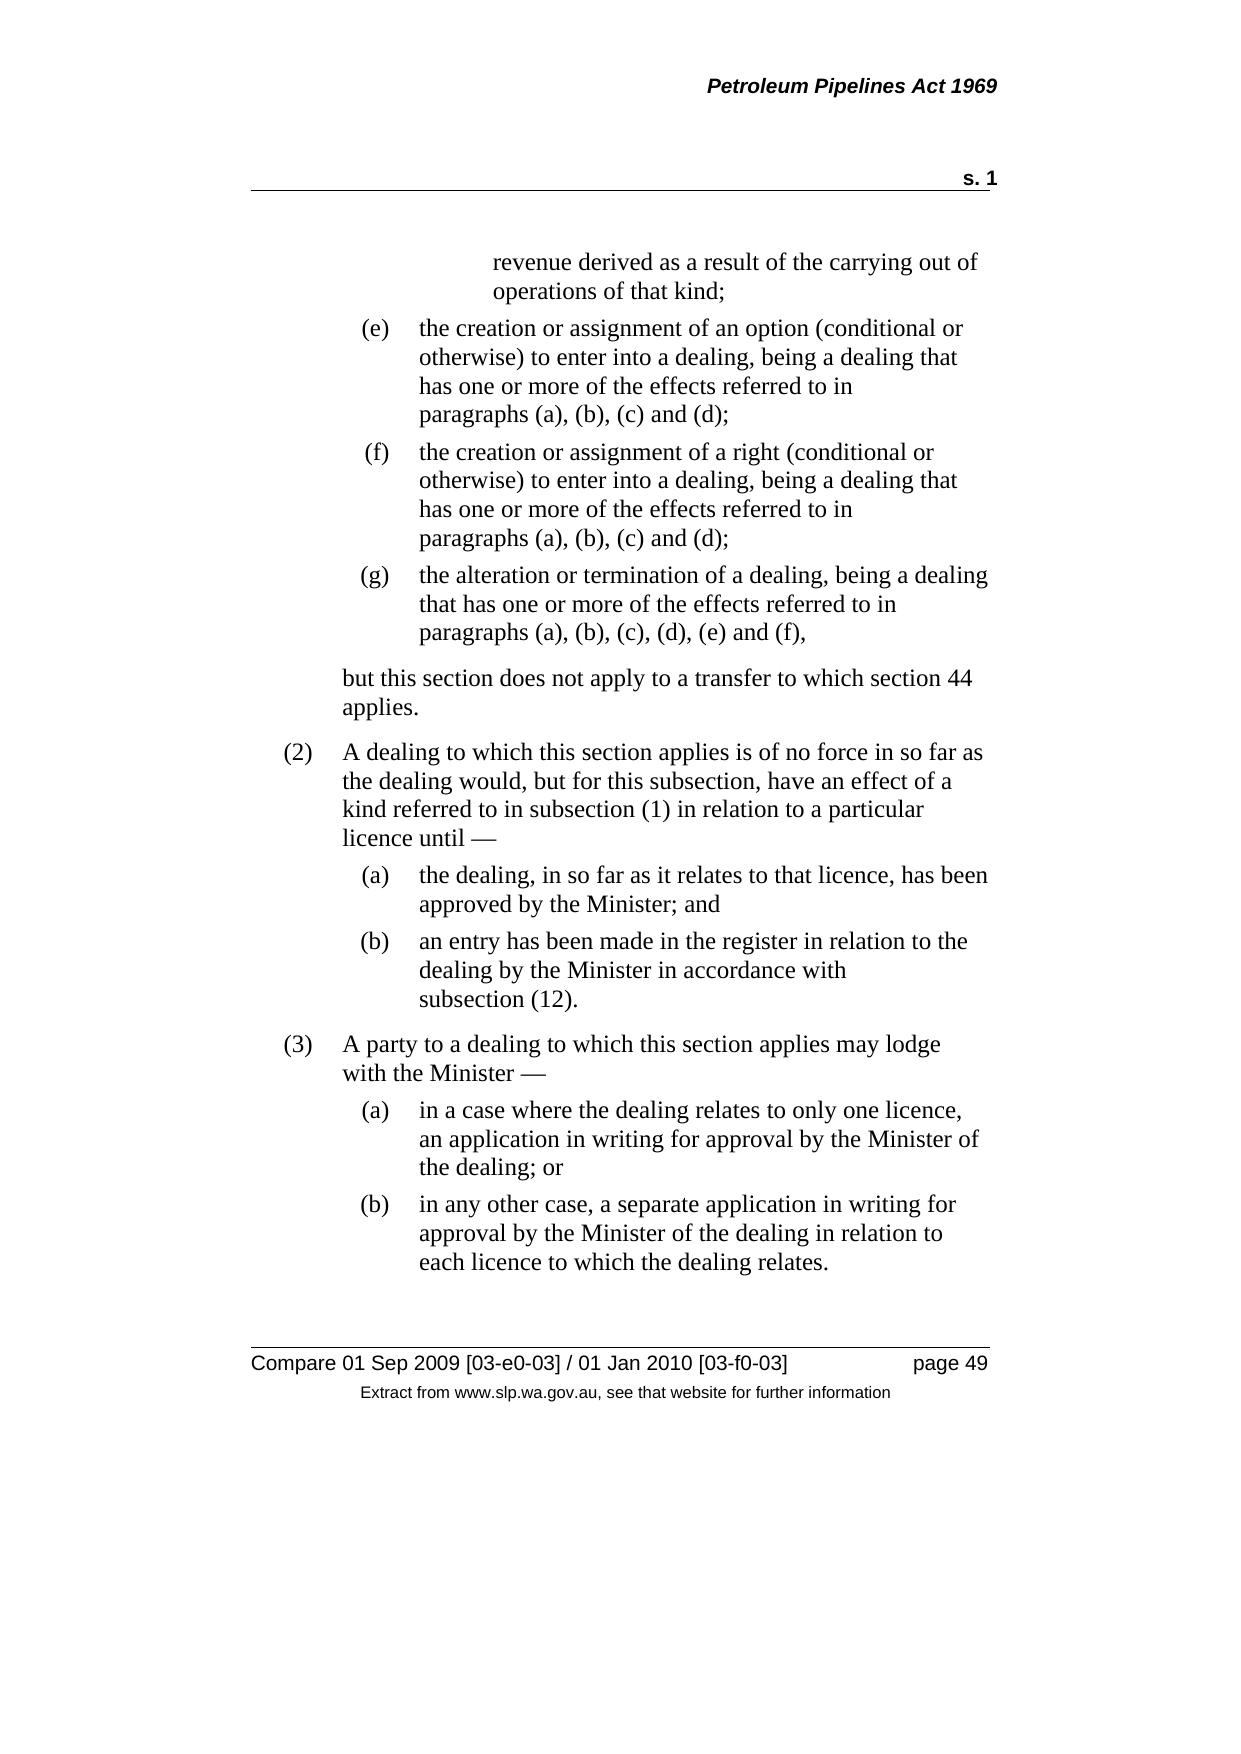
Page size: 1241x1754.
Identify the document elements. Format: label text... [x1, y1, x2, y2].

text (f) the creation or assignment of a right (conditional or otherwise) to enter into a dealing, being a dealing that has one or more of the effects referred to in paragraphs (a), (b), (c) and (d); [251, 437, 990, 552]
text (b) in any other case, a separate application in writing for approval by the Minister of the dealing in relation to each licence to which the dealing relates. [251, 1189, 990, 1276]
text (2) A dealing to which this section applies is of no force in so far as the dealing would, but for this subsection, have an effect of a kind referred to in subsection (1) in relation to a particular licence until — [251, 737, 990, 852]
text (g) the alteration or termination of a dealing, being a dealing that has one or more of the effects referred to in paragraphs (a), (b), (c), (d), (e) and (f), [251, 560, 990, 646]
text but this section does not apply to a transfer to which section 44 applies. [251, 663, 990, 720]
text (a) the dealing, in so far as it relates to that licence, has been approved by the Minister; and [251, 860, 990, 918]
text (e) the creation or assignment of an option (conditional or otherwise) to enter into a dealing, being a dealing that has one or more of the effects referred to in paragraphs (a), (b), (c) and (d); [251, 313, 990, 428]
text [251, 247, 990, 305]
text (3) A party to a dealing to which this section applies may lodge with the Minister — [251, 1029, 990, 1087]
text (a) in a case where the dealing relates to only one licence, an application in writing for approval by the Minister of the dealing; or [251, 1095, 990, 1181]
text (b) an entry has been made in the register in relation to the dealing by the Minister in accordance with subsection (12). [251, 926, 990, 1012]
